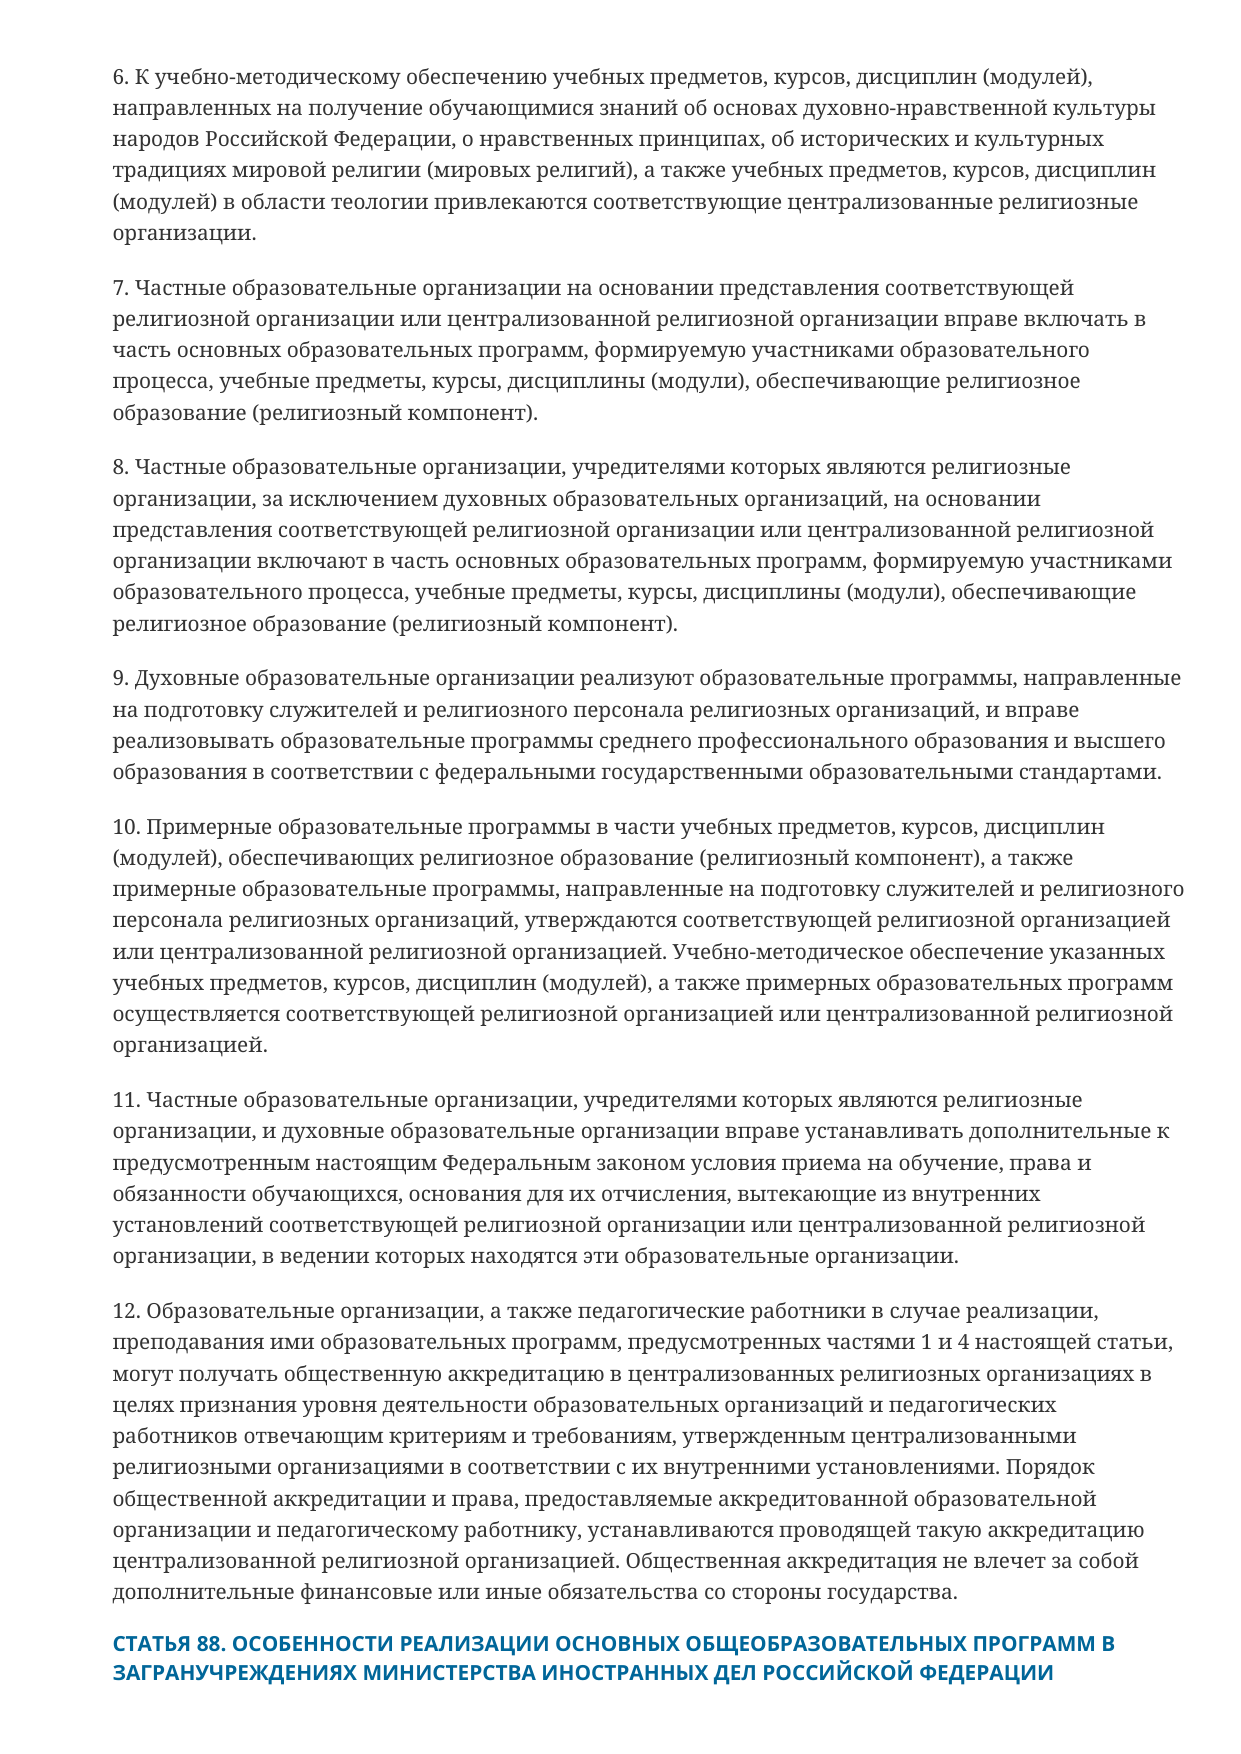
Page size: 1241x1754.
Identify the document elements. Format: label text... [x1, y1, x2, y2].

text 10. Примерные образовательные программы в части учебных предметов, курсов, дисциплин (модулей), обеспечивающих религиозное образование (религиозный компонент), а также примерные образовательные программы, направленные на подготовку служителей и религиозного персонала религиозных организаций, утверждаются соответствующей религиозной организацией или централизованной религиозной организацией. Учебно-методическое обеспечение указанных учебных предметов, курсов, дисциплин (модулей), а также примерных образовательных программ осуществляется соответствующей религиозной организацией или централизованной религиозной организацией. [112, 809, 1187, 1059]
text 9. Духовные образовательные организации реализуют образовательные программы, направленные на подготовку служителей и религиозного персонала религиозных организаций, и вправе реализовывать образовательные программы среднего профессионального образования и высшего образования в соответствии с федеральными государственными образовательными стандартами. [112, 661, 1187, 786]
text 12. Образовательные организации, а также педагогические работники в случае реализации, преподавания ими образовательных программ, предусмотренных частями 1 и 4 настоящей статьи, могут получать общественную аккредитацию в централизованных религиозных организациях в целях признания уровня деятельности образовательных организаций и педагогических работников отвечающим критериям и требованиям, утвержденным централизованными религиозными организациями в соответствии с их внутренними установлениями. Порядок общественной аккредитации и права, предоставляемые аккредитованной образовательной организации и педагогическому работнику, устанавливаются проводящей такую аккредитацию централизованной религиозной организацией. Общественная аккредитация не влечет за собой дополнительные финансовые или иные обязательства со стороны государства. [112, 1293, 1187, 1606]
text 8. Частные образовательные организации, учредителями которых являются религиозные организации, за исключением духовных образовательных организаций, на основании представления соответствующей религиозной организации или централизованной религиозной организации включают в часть основных образовательных программ, формируемую участниками образовательного процесса, учебные предметы, курсы, дисциплины (модули), обеспечивающие религиозное образование (религиозный компонент). [112, 450, 1187, 637]
text 6. К учебно-методическому обеспечению учебных предметов, курсов, дисциплин (модулей), направленных на получение обучающимися знаний об основах духовно-нравственной культуры народов Российской Федерации, о нравственных принципах, об исторических и культурных традициях мировой религии (мировых религий), а также учебных предметов, курсов, дисциплин (модулей) в области теологии привлекаются соответствующие централизованные религиозные организации. [112, 59, 1187, 247]
text 11. Частные образовательные организации, учредителями которых являются религиозные организации, и духовные образовательные организации вправе устанавливать дополнительные к предусмотренным настоящим Федеральным законом условия приема на обучение, права и обязанности обучающихся, основания для их отчисления, вытекающие из внутренних установлений соответствующей религиозной организации или централизованной религиозной организации, в ведении которых находятся эти образовательные организации. [112, 1082, 1187, 1270]
text 7. Частные образовательные организации на основании представления соответствующей религиозной организации или централизованной религиозной организации вправе включать в часть основных образовательных программ, формируемую участниками образовательного процесса, учебные предметы, курсы, дисциплины (модули), обеспечивающие религиозное образование (религиозный компонент). [112, 270, 1187, 426]
subtitle СТАТЬЯ 88. ОСОБЕННОСТИ РЕАЛИЗАЦИИ ОСНОВНЫХ ОБЩЕОБРАЗОВАТЕЛЬНЫХ ПРОГРАММ В ЗАГРАНУЧРЕЖДЕНИЯХ МИНИСТЕРСТВА ИНОСТРАННЫХ ДЕЛ РОССИЙСКОЙ ФЕДЕРАЦИИ [112, 1629, 1187, 1686]
